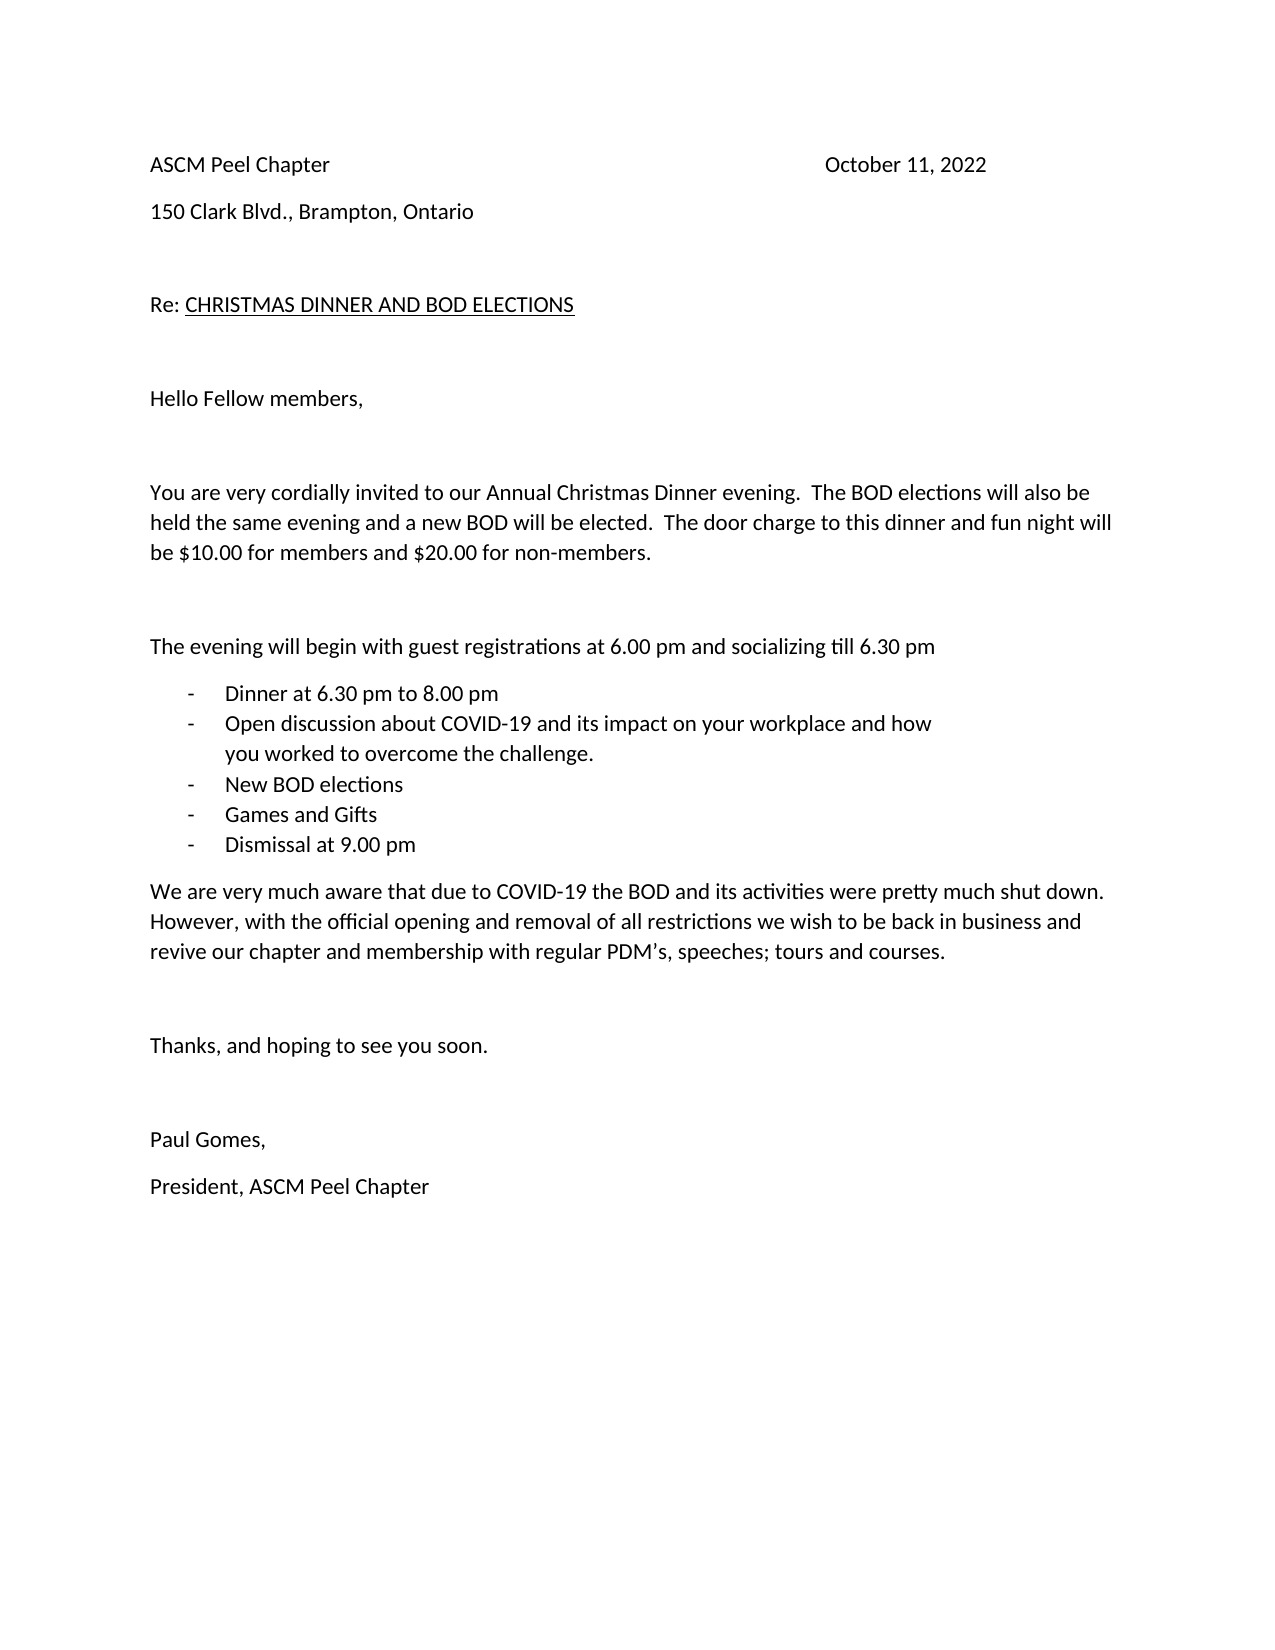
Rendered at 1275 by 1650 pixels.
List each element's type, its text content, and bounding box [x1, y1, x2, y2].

text President, ASCM Peel Chapter [150, 1172, 1125, 1200]
text Thanks, and hoping to see you soon. [150, 1031, 1125, 1059]
list Dinner at 6.30 pm to 8.00 pm [187, 679, 1125, 707]
text ASCM Peel Chapter October 11, 2022 [150, 150, 1125, 178]
text 150 Clark Blvd., Brampton, Ontario [150, 197, 1125, 225]
text Re: CHRISTMAS DINNER AND BOD ELECTIONS [150, 291, 1125, 319]
text Hello Fellow members, [150, 384, 1125, 412]
list Games and Gifts [187, 800, 1125, 828]
list Open discussion about COVID-19 and its impact on your workplace and how [187, 709, 1125, 737]
text You are very cordially invited to our Annual Christmas Dinner evening. The BOD elections will also be held the same evening and a new BOD will be elected. The door charge to this dinner and fun night will be $10.00 for members and $20.00 for non-members. [150, 478, 1125, 567]
text The evening will begin with guest registrations at 6.00 pm and socializing till 6.30 pm [150, 632, 1125, 660]
text We are very much aware that due to COVID-19 the BOD and its activities were pretty much shut down. However, with the official opening and removal of all restrictions we wish to be back in business and revive our chapter and membership with regular PDM’s, speeches; tours and courses. [150, 877, 1125, 966]
list Dismissal at 9.00 pm [187, 830, 1125, 858]
text Paul Gomes, [150, 1125, 1125, 1153]
list you worked to overcome the challenge. [225, 739, 1125, 768]
list New BOD elections [187, 770, 1125, 798]
